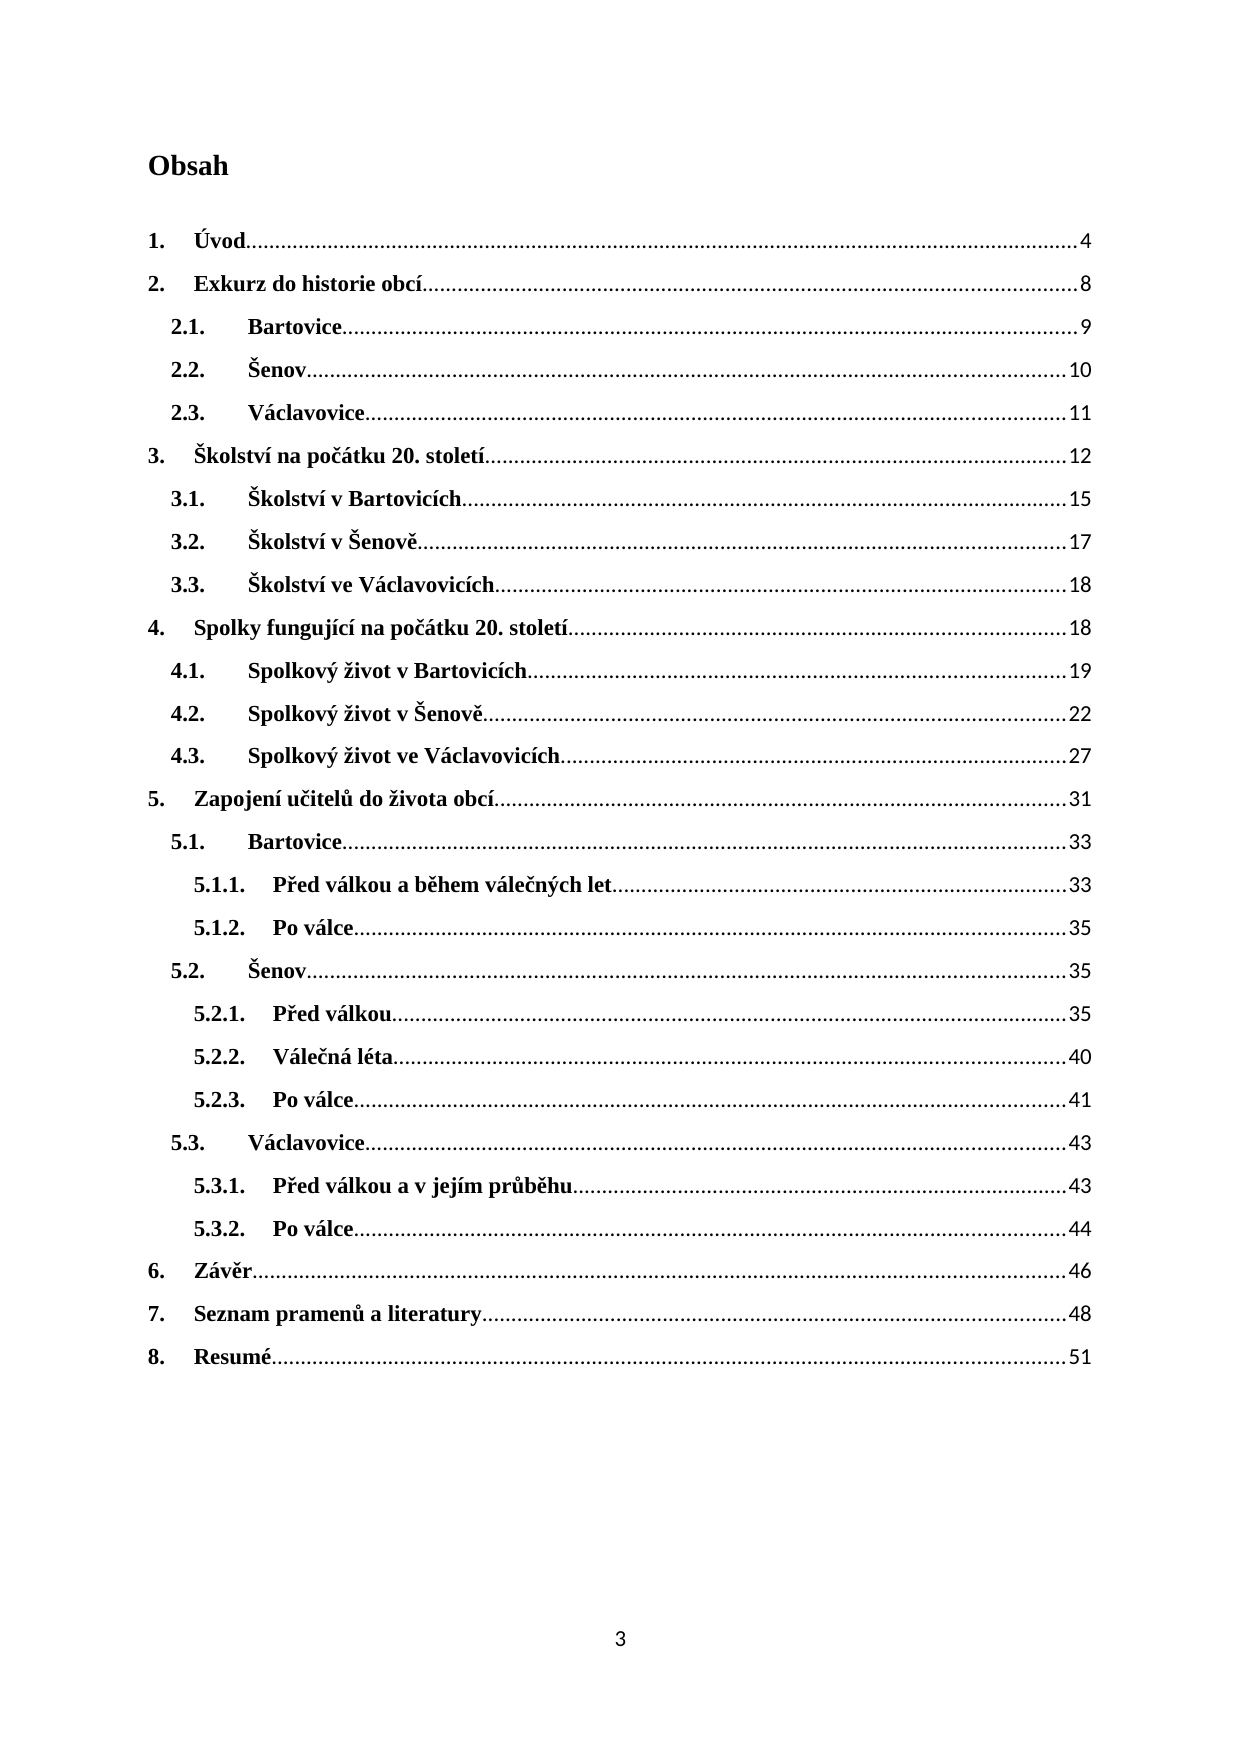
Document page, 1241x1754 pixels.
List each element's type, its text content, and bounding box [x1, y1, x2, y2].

subtitle Obsah [148, 148, 1093, 181]
